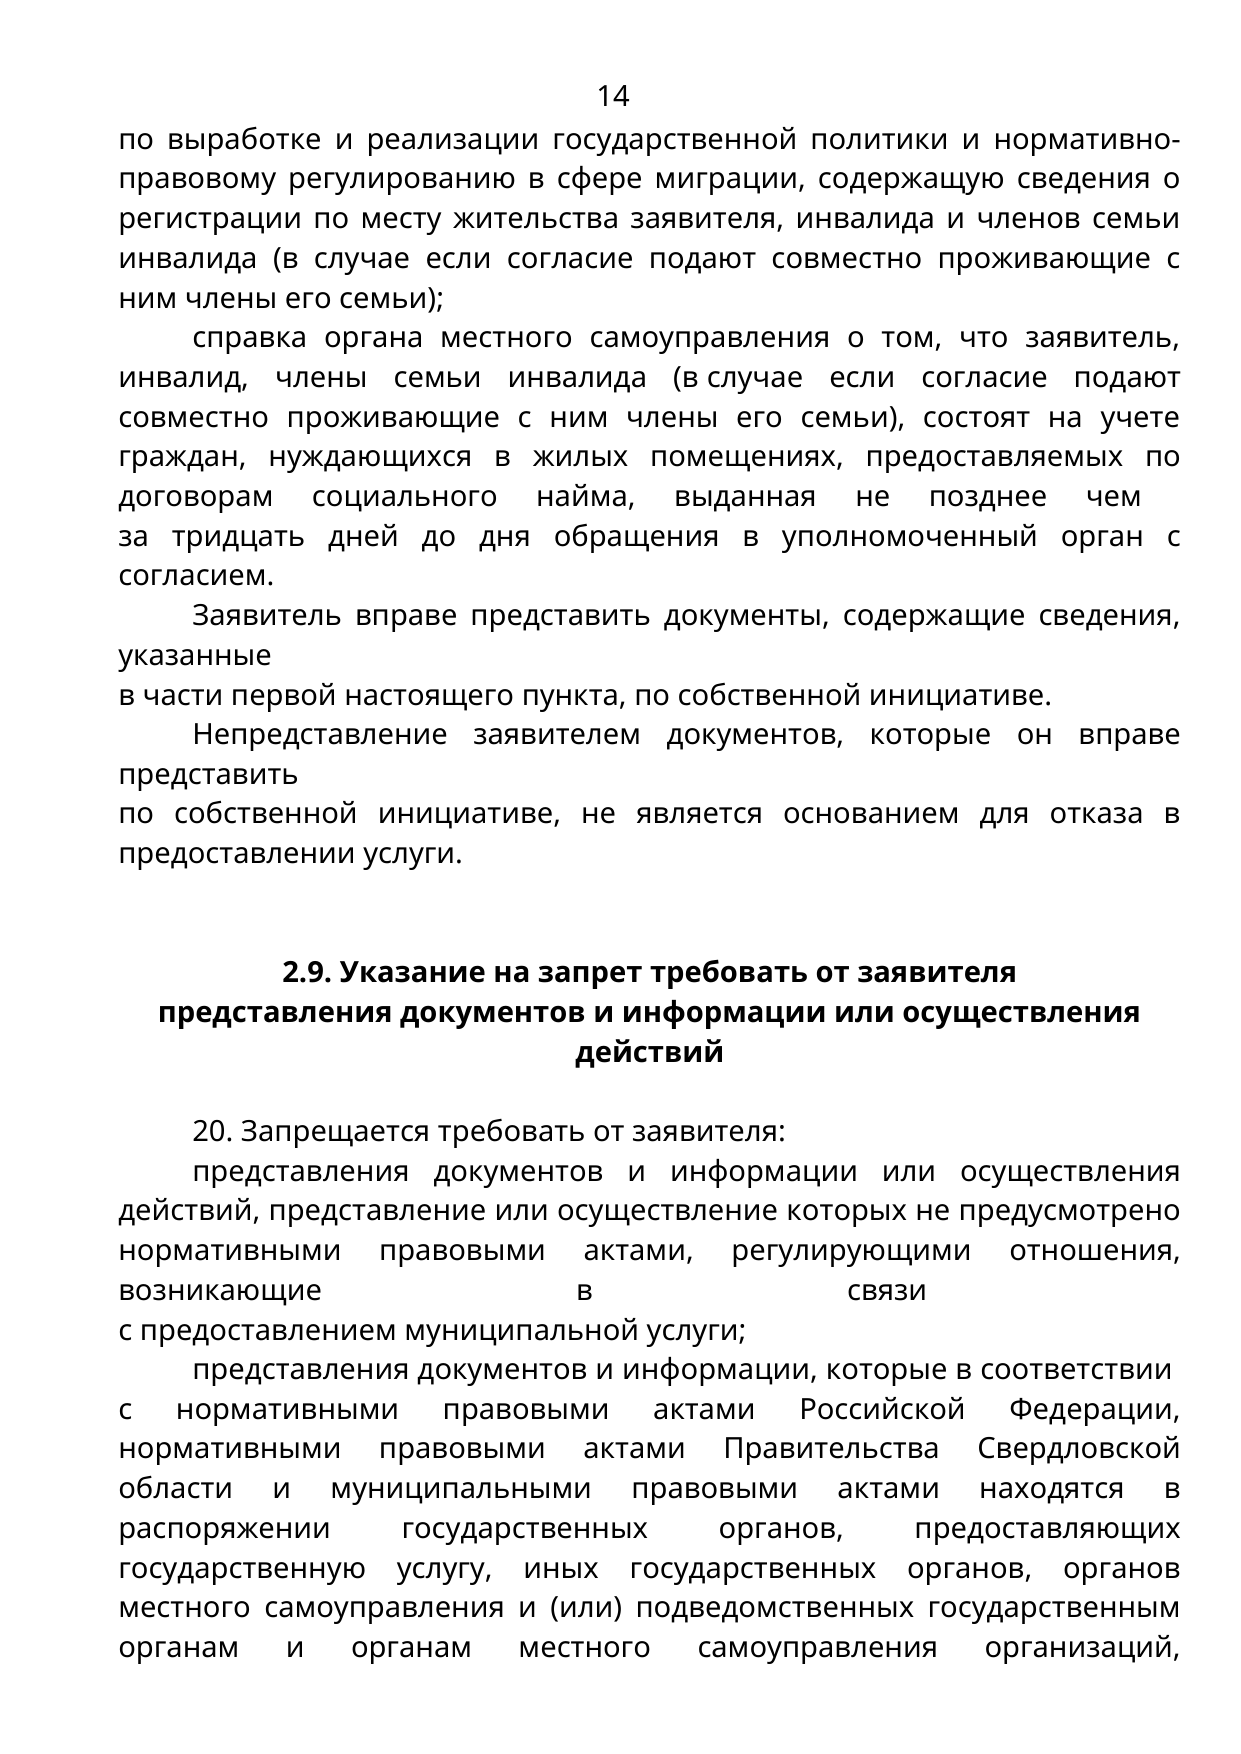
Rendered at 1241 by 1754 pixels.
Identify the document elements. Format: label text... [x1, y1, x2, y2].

text 2.9. Указание на запрет требовать от заявителя [118, 952, 1181, 991]
text справка органа местного самоуправления о том, что заявитель, инвалид, члены семьи инвалида (в случае если согласие подают совместно проживающие с ним члены его семьи), состоят на учете граждан, нуждающихся в жилых помещениях, предоставляемых по договорам социального найма, выданная не позднее чем за тридцать дней до дня обращения в уполномоченный орган с согласием. [118, 317, 1181, 594]
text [118, 118, 1181, 317]
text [118, 1348, 1181, 1666]
text представления документов и информации или осуществления действий, представление или осуществление которых не предусмотрено нормативными правовыми актами, регулирующими отношения, возникающие в связи с предоставлением муниципальной услуги; [118, 1150, 1181, 1348]
text представления документов и информации или осуществления действий [118, 991, 1181, 1071]
text 20. Запрещается требовать от заявителя: [118, 1110, 1181, 1150]
text Заявитель вправе представить документы, содержащие сведения, указанные в части первой настоящего пункта, по собственной инициативе. [118, 594, 1181, 713]
text Непредставление заявителем документов, которые он вправе представить по собственной инициативе, не является основанием для отказа в предоставлении услуги. [118, 713, 1181, 872]
